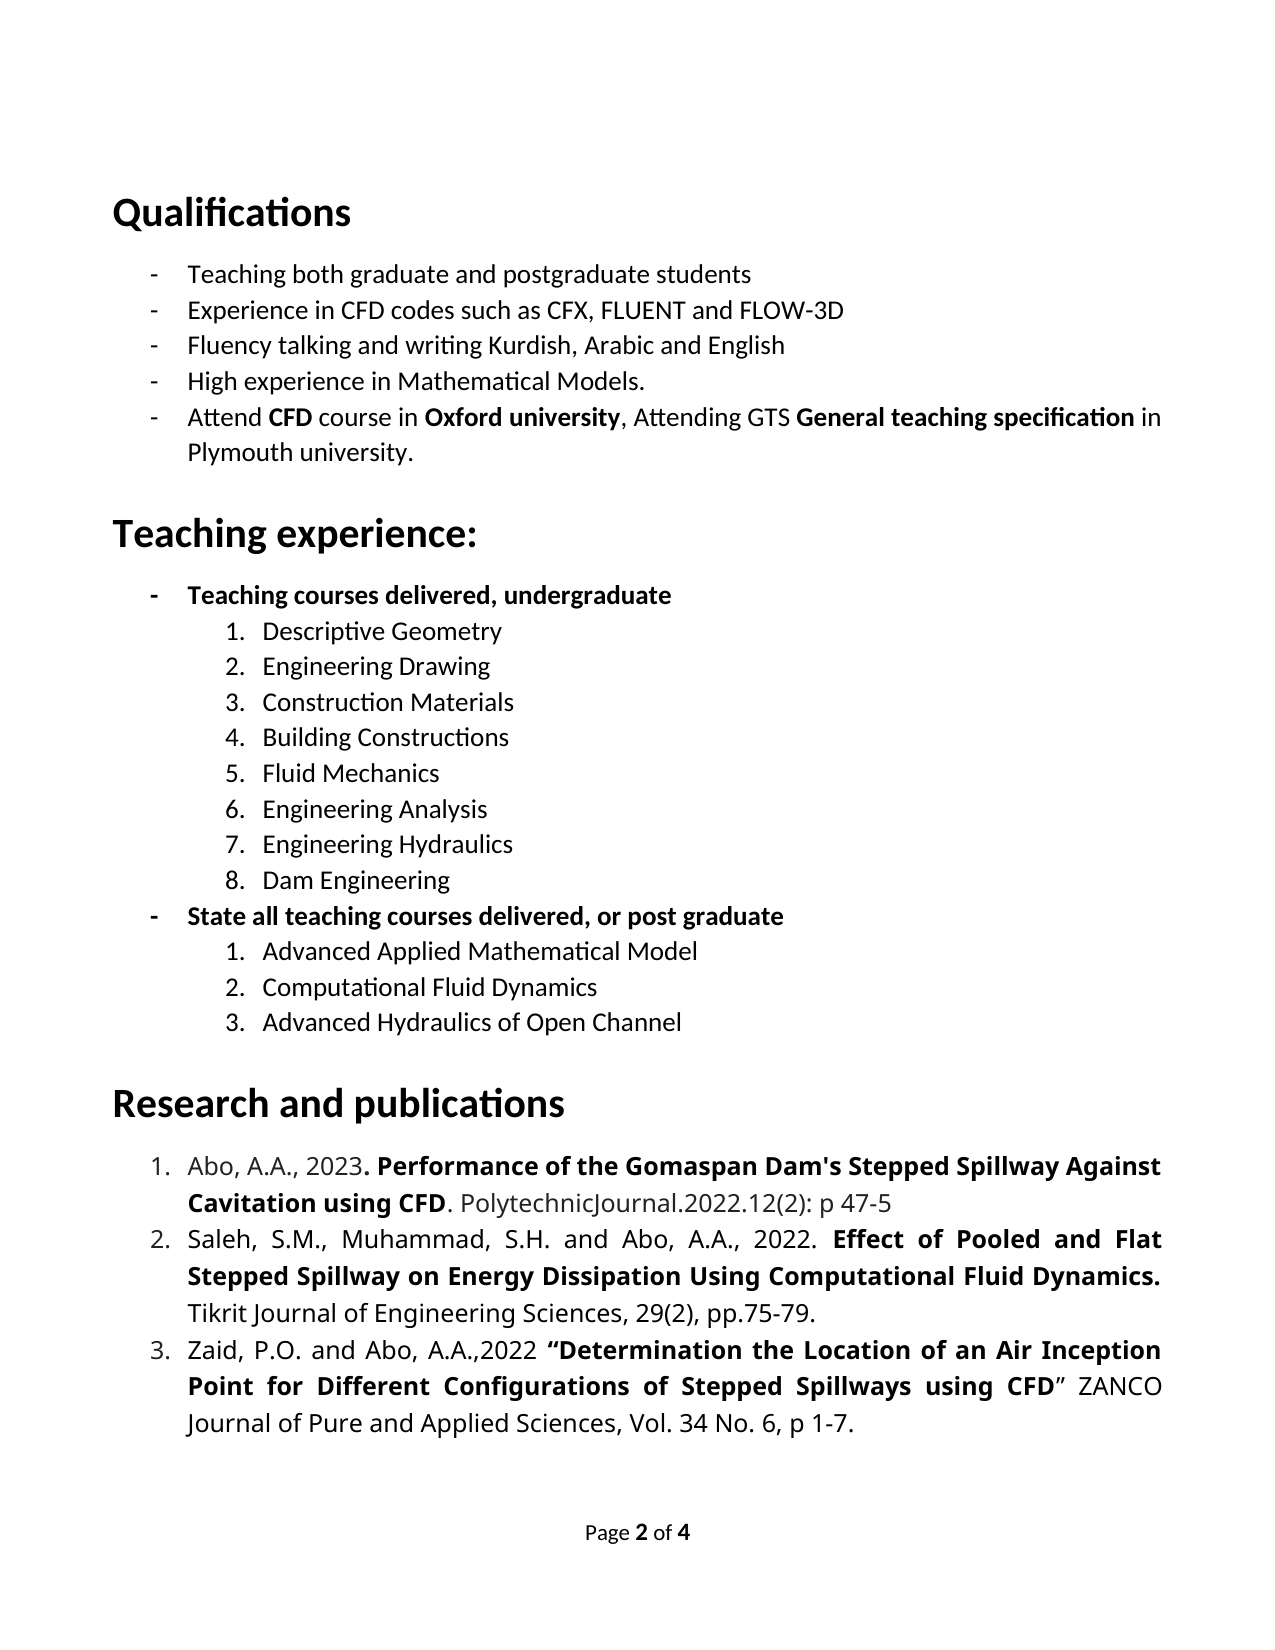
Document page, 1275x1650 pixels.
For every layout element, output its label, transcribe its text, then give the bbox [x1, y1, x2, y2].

list High experience in Mathematical Models. [150, 364, 1162, 397]
list Computational Fluid Dynamics [225, 970, 1162, 1003]
list Teaching both graduate and postgraduate students [150, 257, 1162, 290]
list Fluency talking and writing Kurdish, Arabic and English [150, 328, 1162, 361]
list Construction Materials [225, 685, 1162, 718]
list Descriptive Geometry [225, 614, 1162, 647]
list Fluid Mechanics [225, 756, 1162, 789]
text Qualifications [112, 186, 1162, 236]
list Abo, A.A., 2023. Performance of the Gomaspan Dam's Stepped Spillway Against Cavitation using CFD. PolytechnicJournal.2022.12(2): p 47-5 [150, 1148, 1162, 1219]
text Research and publications [112, 1077, 1162, 1128]
list Building Constructions [225, 721, 1162, 754]
list State all teaching courses delivered, or post graduate [150, 899, 1162, 932]
list Teaching courses delivered, undergraduate [150, 578, 1162, 611]
list Advanced Hydraulics of Open Channel [225, 1006, 1162, 1039]
list Engineering Analysis [225, 792, 1162, 825]
list Saleh, S.M., Muhammad, S.H. and Abo, A.A., 2022. Effect of Pooled and Flat Stepped Spillway on Energy Dissipation Using Computational Fluid Dynamics. Tikrit Journal of Engineering Sciences, 29(2), pp.75-79. [150, 1222, 1162, 1329]
list Experience in CFD codes such as CFX, FLUENT and FLOW-3D [150, 293, 1162, 326]
list Zaid, P.O. and Abo, A.A.,2022 “Determination the Location of an Air Inception Point for Different Configurations of Stepped Spillways using CFD” ZANCO Journal of Pure and Applied Sciences, Vol. 34 No. 6, p 1-7. [150, 1332, 1162, 1440]
list Advanced Applied Mathematical Model [225, 934, 1162, 967]
list Dam Engineering [225, 863, 1162, 896]
list Attend CFD course in Oxford university, Attending GTS General teaching specification in Plymouth university. [150, 400, 1162, 468]
list Engineering Drawing [225, 649, 1162, 682]
list Engineering Hydraulics [225, 827, 1162, 861]
text Teaching experience: [112, 507, 1162, 557]
